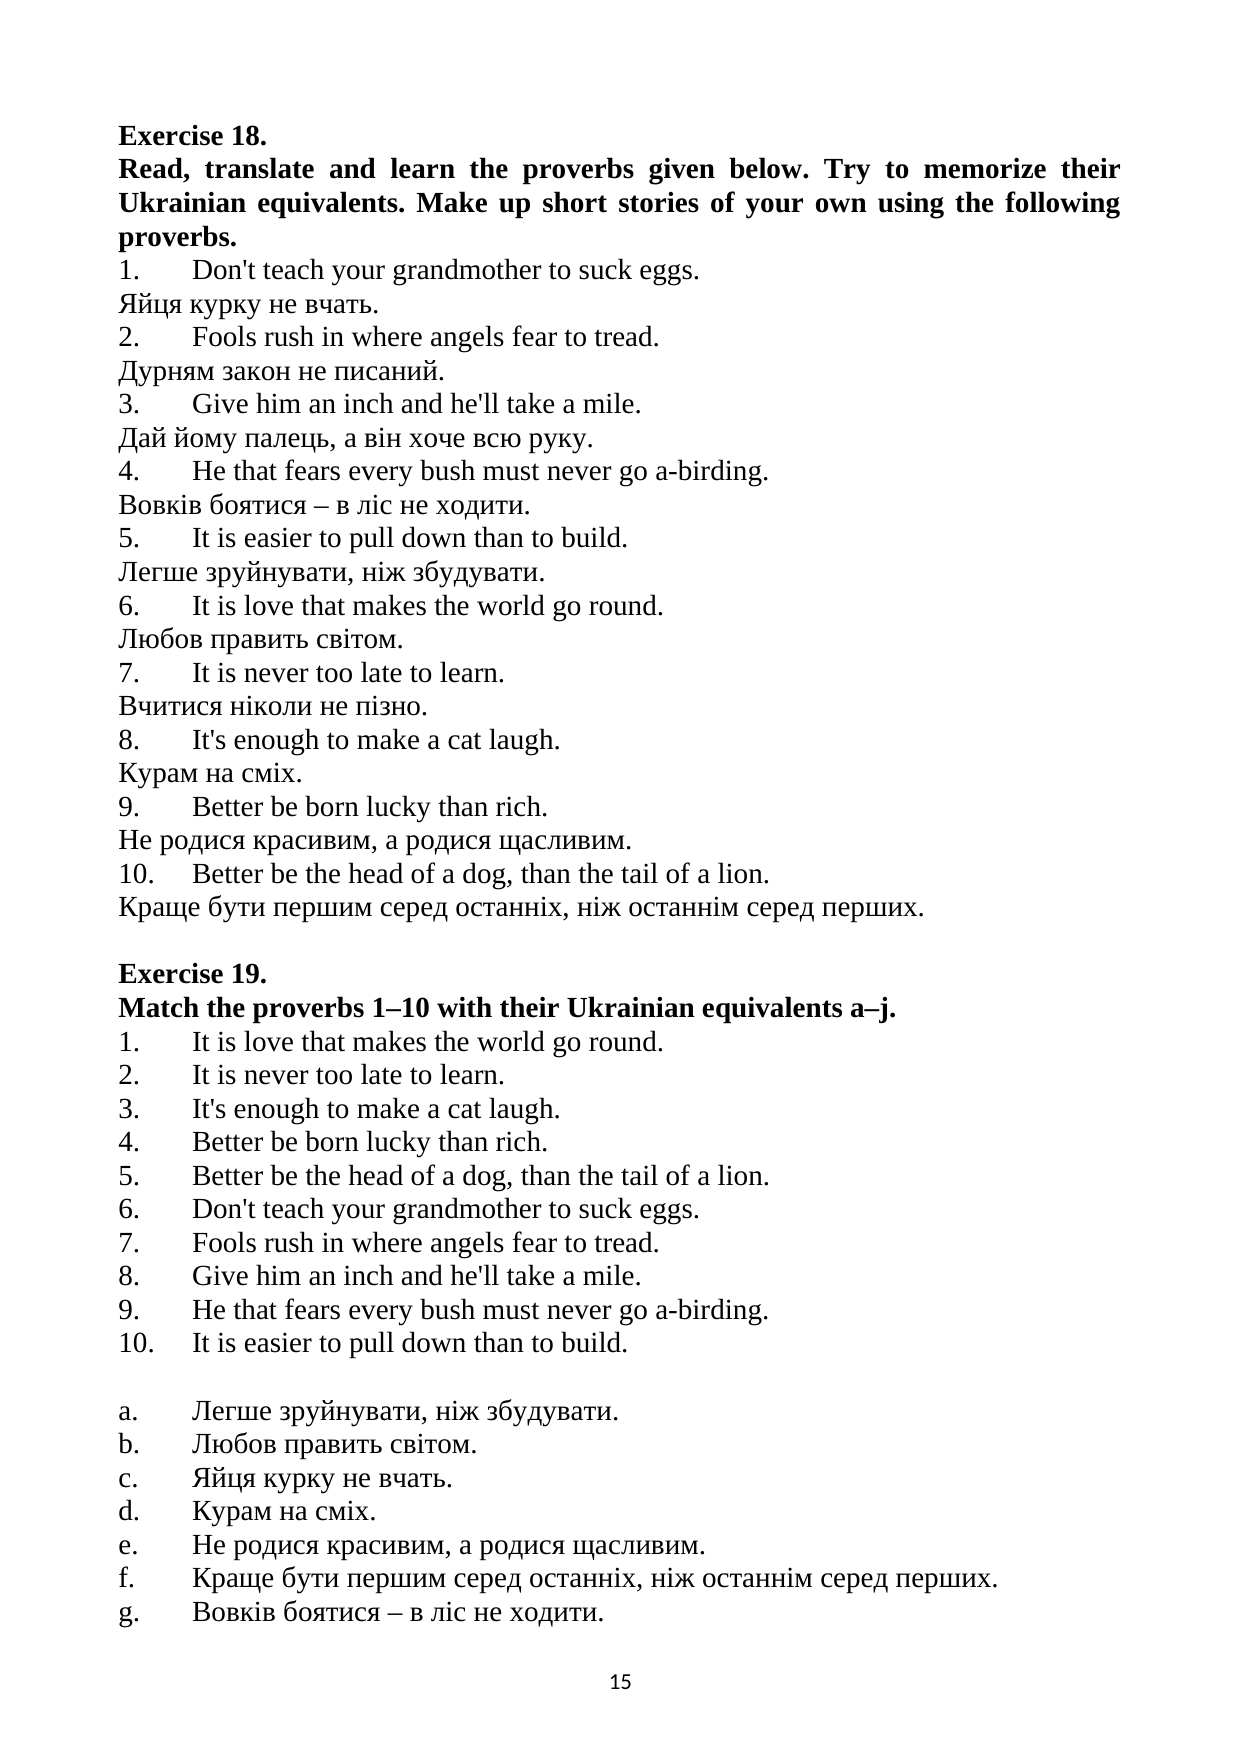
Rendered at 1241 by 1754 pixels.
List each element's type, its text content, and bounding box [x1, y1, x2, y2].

list Краще бути першим серед останніх, ніж останнім серед перших. [118, 1560, 1122, 1594]
text Exercise 19. [118, 957, 1122, 990]
list It's enough to make a cat laugh. [118, 1091, 1122, 1124]
list Don't teach your grandmother to suck eggs. [118, 1191, 1122, 1225]
list Give him an inch and he'll take a mile. [118, 1258, 1122, 1292]
text Exercise 18. [118, 118, 1122, 152]
list Give him an inch and he'll take a mile. [118, 386, 1122, 420]
list Любов править світом. [118, 1426, 1122, 1460]
list Легше зруйнувати, ніж збудувати. [118, 554, 1122, 588]
text Read, translate and learn the proverbs given below. Try to memorize their Ukrainian equivalents. Make up short stories of your own using the following proverbs. [118, 152, 1122, 252]
list Fools rush in where angels fear to tread. [118, 1225, 1122, 1258]
list Яйця курку не вчать. [118, 286, 1122, 319]
list It is love that makes the world go round. [118, 588, 1122, 621]
list Дай йому палець, а він хоче всю руку. [118, 420, 1122, 453]
list Не родися красивим, а родися щасливим. [118, 1527, 1122, 1560]
list Better be born lucky than rich. [118, 1124, 1122, 1158]
list Better be the head of a dog, than the tail of a lion. [118, 856, 1122, 889]
list Вчитися ніколи не пізно. [118, 688, 1122, 722]
list He that fears every bush must never go a-birding. [118, 1292, 1122, 1326]
list Better be the head of a dog, than the tail of a lion. [118, 1158, 1122, 1191]
list Яйця курку не вчать. [118, 1460, 1122, 1493]
list Дурням закон не писаний. [118, 353, 1122, 386]
list It is easier to pull down than to build. [118, 1326, 1122, 1359]
list It is never too late to learn. [118, 655, 1122, 688]
list Курам на сміх. [118, 1493, 1122, 1527]
list It is never too late to learn. [118, 1057, 1122, 1091]
list Fools rush in where angels fear to tread. [118, 319, 1122, 353]
list Вовків боятися – в ліс не ходити. [118, 1594, 1122, 1627]
list Don't teach your grandmother to suck eggs. [118, 252, 1122, 286]
text Match the proverbs 1–10 with their Ukrainian equivalents a–j. [118, 990, 1122, 1024]
list Better be born lucky than rich. [118, 789, 1122, 822]
list It is love that makes the world go round. [118, 1024, 1122, 1057]
list Легше зруйнувати, ніж збудувати. [118, 1393, 1122, 1426]
list Краще бути першим серед останніх, ніж останнім серед перших. [118, 889, 1122, 923]
list Вовків боятися – в ліс не ходити. [118, 487, 1122, 521]
list It's enough to make a cat laugh. [118, 722, 1122, 755]
list Курам на сміх. [118, 755, 1122, 789]
list He that fears every bush must never go a-birding. [118, 453, 1122, 487]
list Не родися красивим, а родися щасливим. [118, 822, 1122, 856]
list It is easier to pull down than to build. [118, 521, 1122, 554]
list Любов править світом. [118, 621, 1122, 655]
